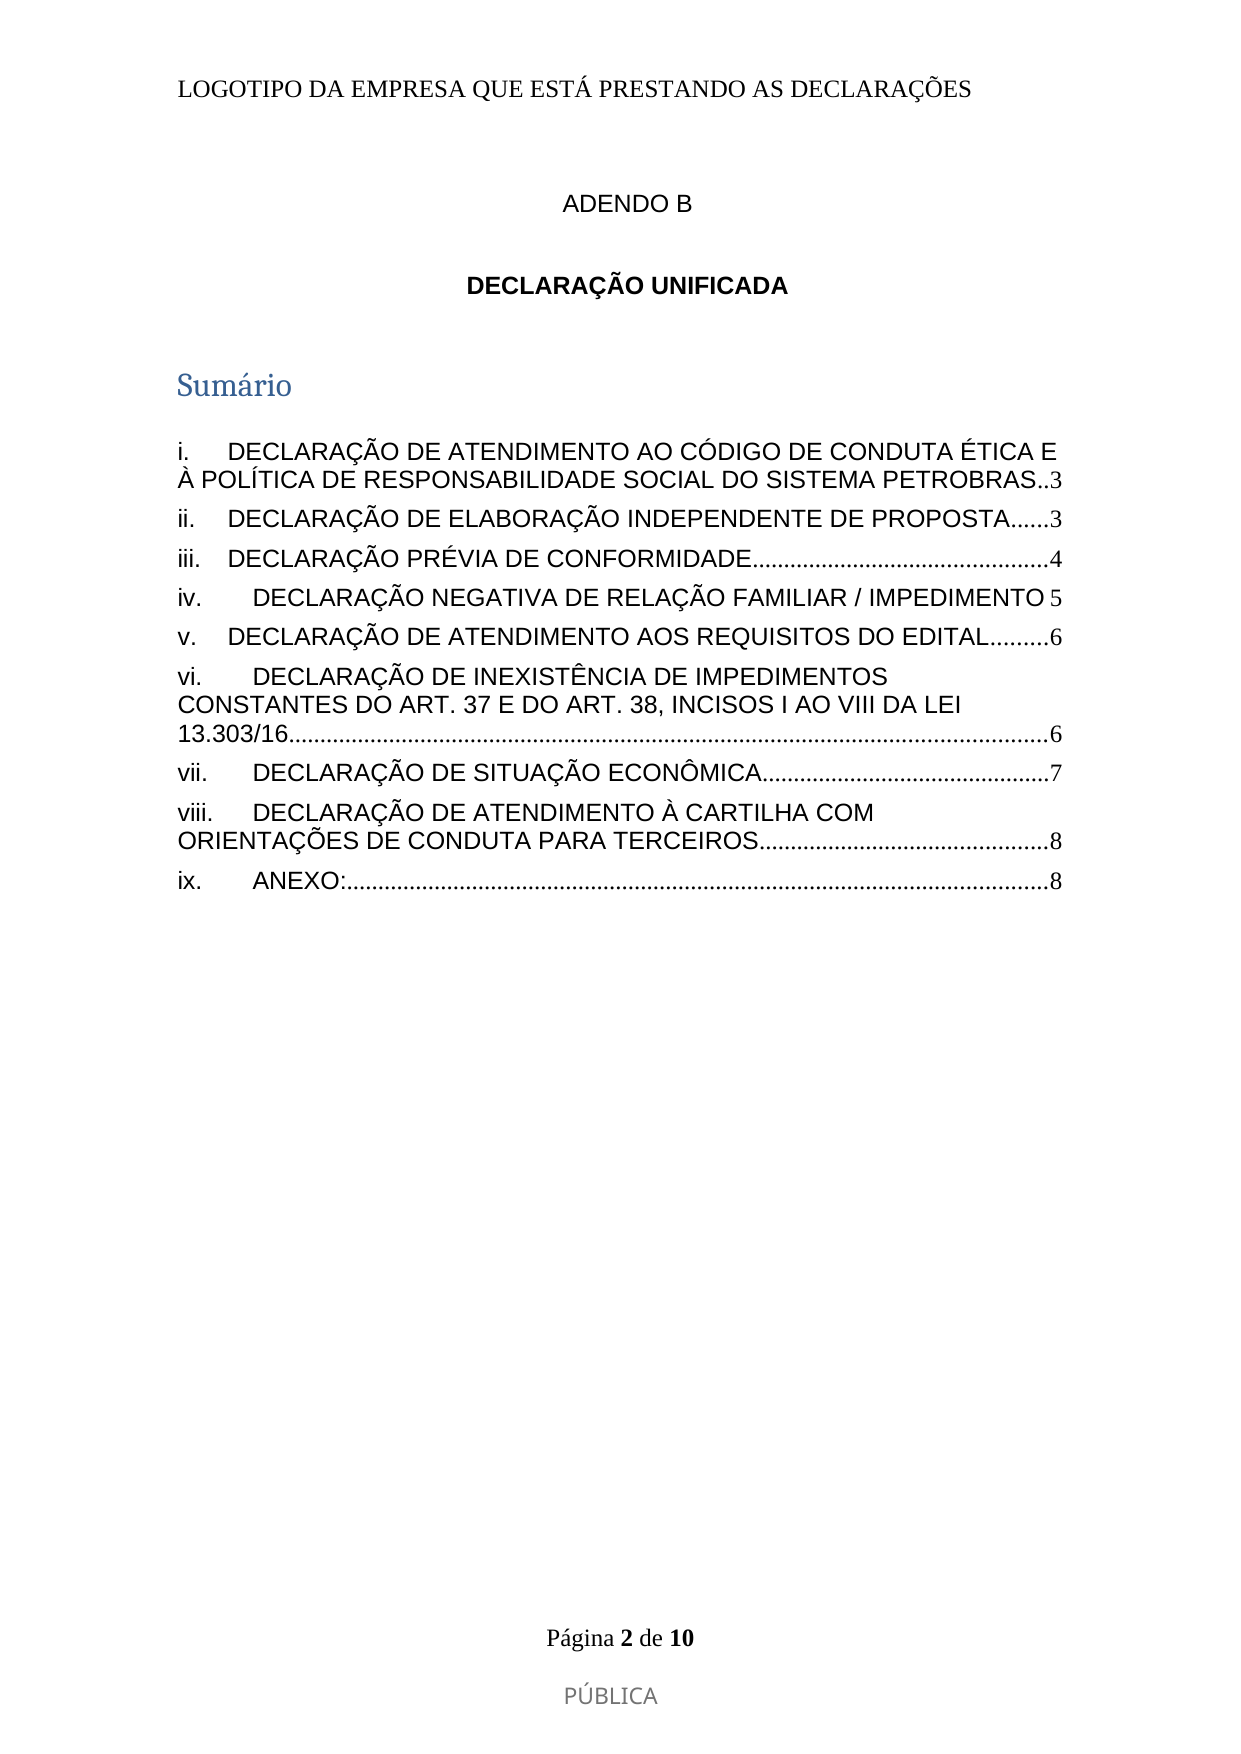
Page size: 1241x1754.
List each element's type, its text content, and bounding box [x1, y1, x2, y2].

text ADENDO B [177, 189, 1078, 218]
text DECLARAÇÃO UNIFICADA [177, 271, 1078, 300]
